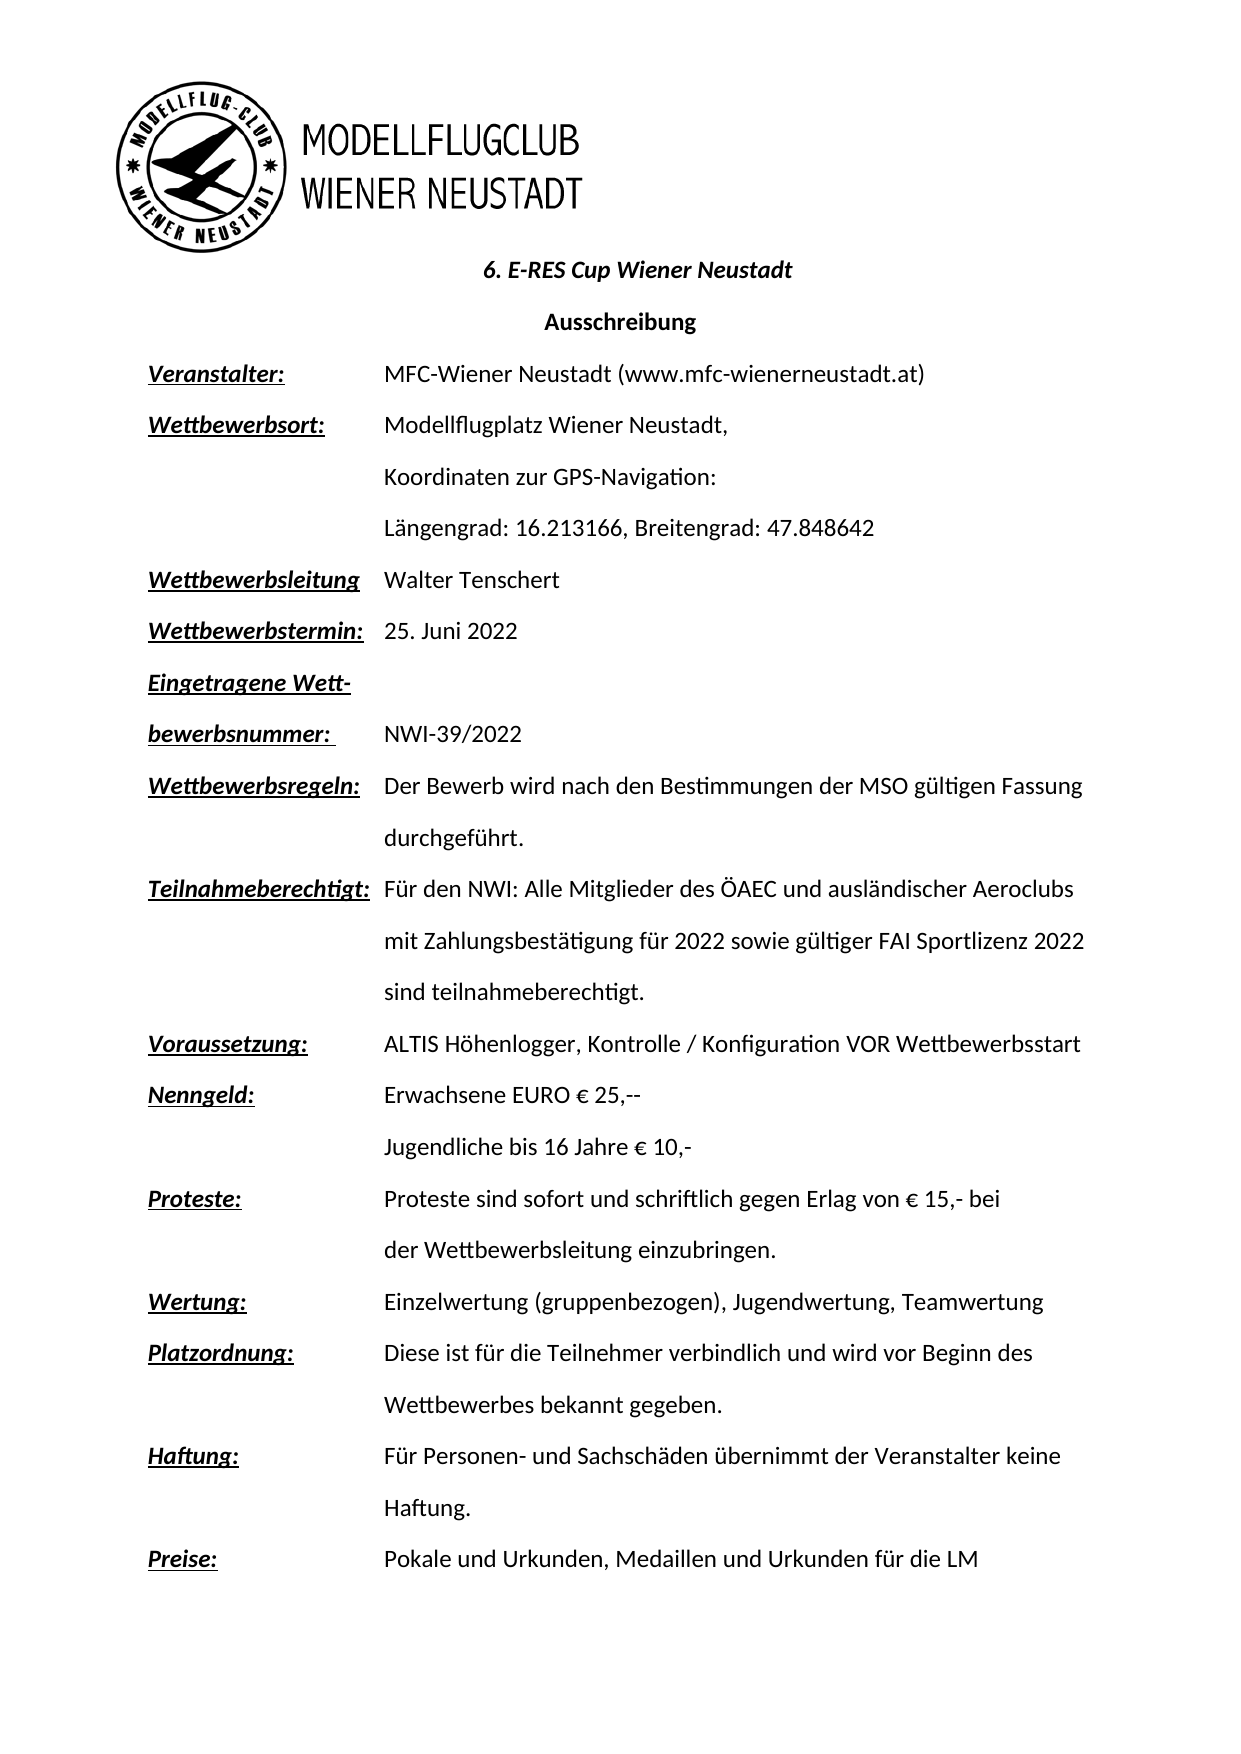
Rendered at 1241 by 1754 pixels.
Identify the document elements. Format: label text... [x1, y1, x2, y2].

text Teilnahmeberechtigt: Für den NWI: Alle Mitglieder des ÖAEC und ausländischer Aeroclubs [148, 869, 1093, 904]
picture [115, 81, 633, 254]
text Wettbewerbes bekannt gegeben. [148, 1385, 1093, 1419]
text der Wettbewerbsleitung einzubringen. [148, 1230, 1093, 1265]
text mit Zahlungsbestätigung für 2022 sowie gültiger FAI Sportlizenz 2022 [148, 921, 1093, 955]
text Wettbewerbstermin: 25. Juni 2022 [148, 612, 1093, 646]
text Preise: Pokale und Urkunden, Medaillen und Urkunden für die LM [148, 1540, 1093, 1574]
text Ausschreibung [148, 302, 1093, 337]
text Eingetragene Wett- [148, 663, 1093, 698]
text sind teilnahmeberechtigt. [148, 973, 1093, 1007]
text Koordinaten zur GPS-Navigation: [148, 457, 1093, 491]
text Wettbewerbsregeln: Der Bewerb wird nach den Bestimmungen der MSO gültigen Fassung [148, 766, 1093, 801]
text Voraussetzung: ALTIS Höhenlogger, Kontrolle / Konfiguration VOR Wettbewerbsstart [148, 1024, 1093, 1058]
text Nenngeld: Erwachsene EURO € 25,-- [148, 1076, 1093, 1110]
text Haftung. [148, 1488, 1093, 1523]
text Haftung: Für Personen- und Sachschäden übernimmt der Veranstalter keine [148, 1437, 1093, 1471]
text durchgeführt. [148, 818, 1093, 852]
text Jugendliche bis 16 Jahre € 10,- [148, 1127, 1093, 1162]
text 6. E-RES Cup Wiener Neustadt [185, 251, 1093, 285]
text Längengrad: 16.213166, Breitengrad: 47.848642 [148, 508, 1093, 543]
text Platzordnung: Diese ist für die Teilnehmer verbindlich und wird vor Beginn des [148, 1333, 1093, 1368]
text Wettbewerbsleitung Walter Tenschert [148, 560, 1093, 594]
text Proteste: Proteste sind sofort und schriftlich gegen Erlag von € 15,- bei [148, 1179, 1093, 1213]
text bewerbsnummer: NWI-39/2022 [148, 715, 1093, 749]
text Veranstalter: MFC-Wiener Neustadt (www.mfc-wienerneustadt.at) [148, 354, 1093, 388]
text Wertung: Einzelwertung (gruppenbezogen), Jugendwertung, Teamwertung [148, 1282, 1093, 1316]
text Wettbewerbsort: Modellflugplatz Wiener Neustadt, [148, 405, 1093, 440]
